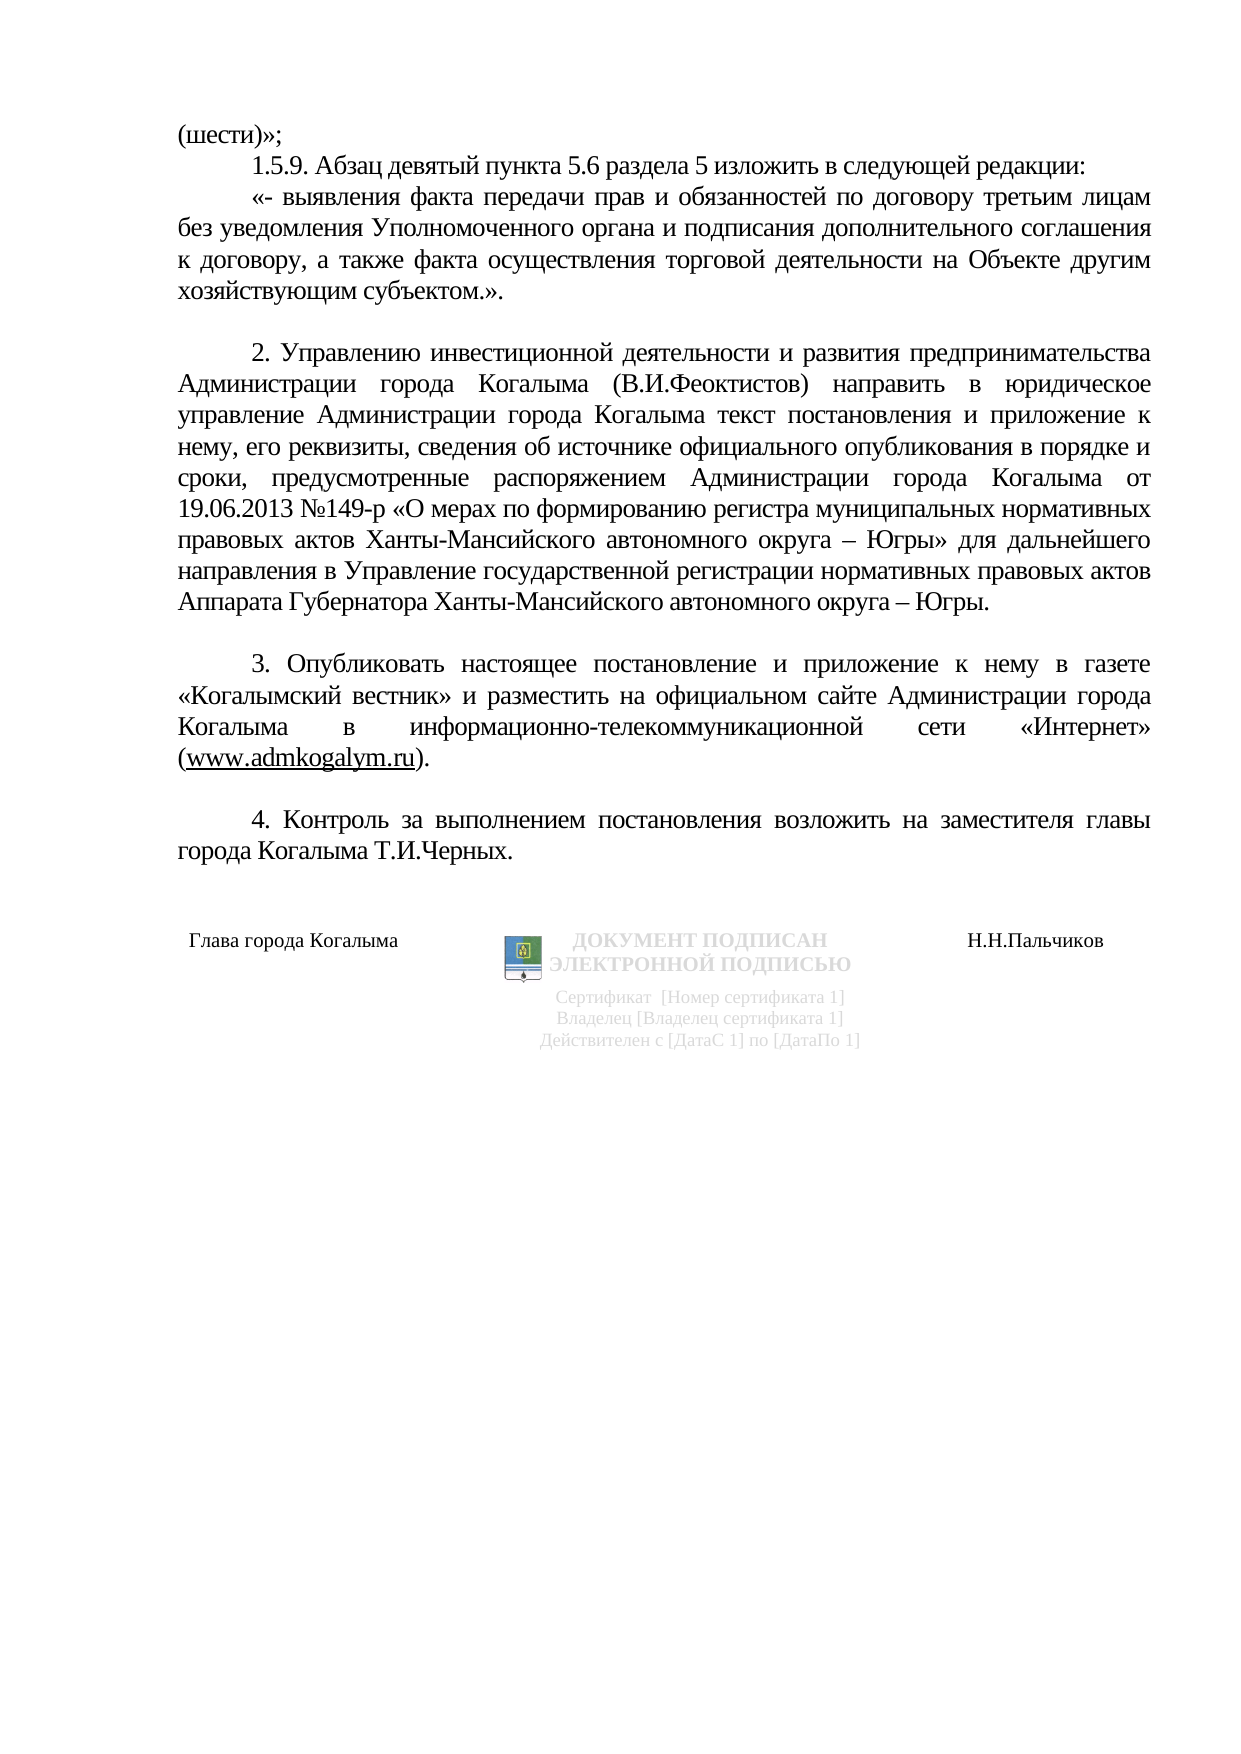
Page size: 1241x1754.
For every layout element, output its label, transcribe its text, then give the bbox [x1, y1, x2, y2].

text 3. Опубликовать настоящее постановление и приложение к нему в газете «Когалымский вестник» и разместить на официальном сайте Администрации города Когалыма в информационно-телекоммуникационной сети «Интернет» (www.admkogalym.ru). [177, 648, 1152, 772]
text 2. Управлению инвестиционной деятельности и развития предпринимательства Администрации города Когалыма (В.И.Феоктистов) направить в юридическое управление Администрации города Когалыма текст постановления и приложение к нему, его реквизиты, сведения об источнике официального опубликования в порядке и сроки, предусмотренные распоряжением Администрации города Когалыма от 19.06.2013 №149-р «О мерах по формированию регистра муниципальных нормативных правовых актов Ханты-Мансийского автономного округа – Югры» для дальнейшего направления в Управление государственной регистрации нормативных правовых актов Аппарата Губернатора Ханты-Мансийского автономного округа – Югры. [177, 336, 1152, 616]
picture [504, 936, 542, 983]
table_header [177, 928, 490, 1082]
table_header [912, 928, 1115, 1082]
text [177, 118, 1152, 149]
table_header [490, 928, 912, 1082]
text «- выявления факта передачи прав и обязанностей по договору третьим лицам без уведомления Уполномоченного органа и подписания дополнительного соглашения к договору, а также факта осуществления торговой деятельности на Объекте другим хозяйствующим субъектом.». [177, 180, 1152, 305]
text 1.5.9. Абзац девятый пункта 5.6 раздела 5 изложить в следующей редакции: [177, 149, 1152, 180]
text 4. Контроль за выполнением постановления возложить на заместителя главы города Когалыма Т.И.Черных. [177, 803, 1152, 866]
